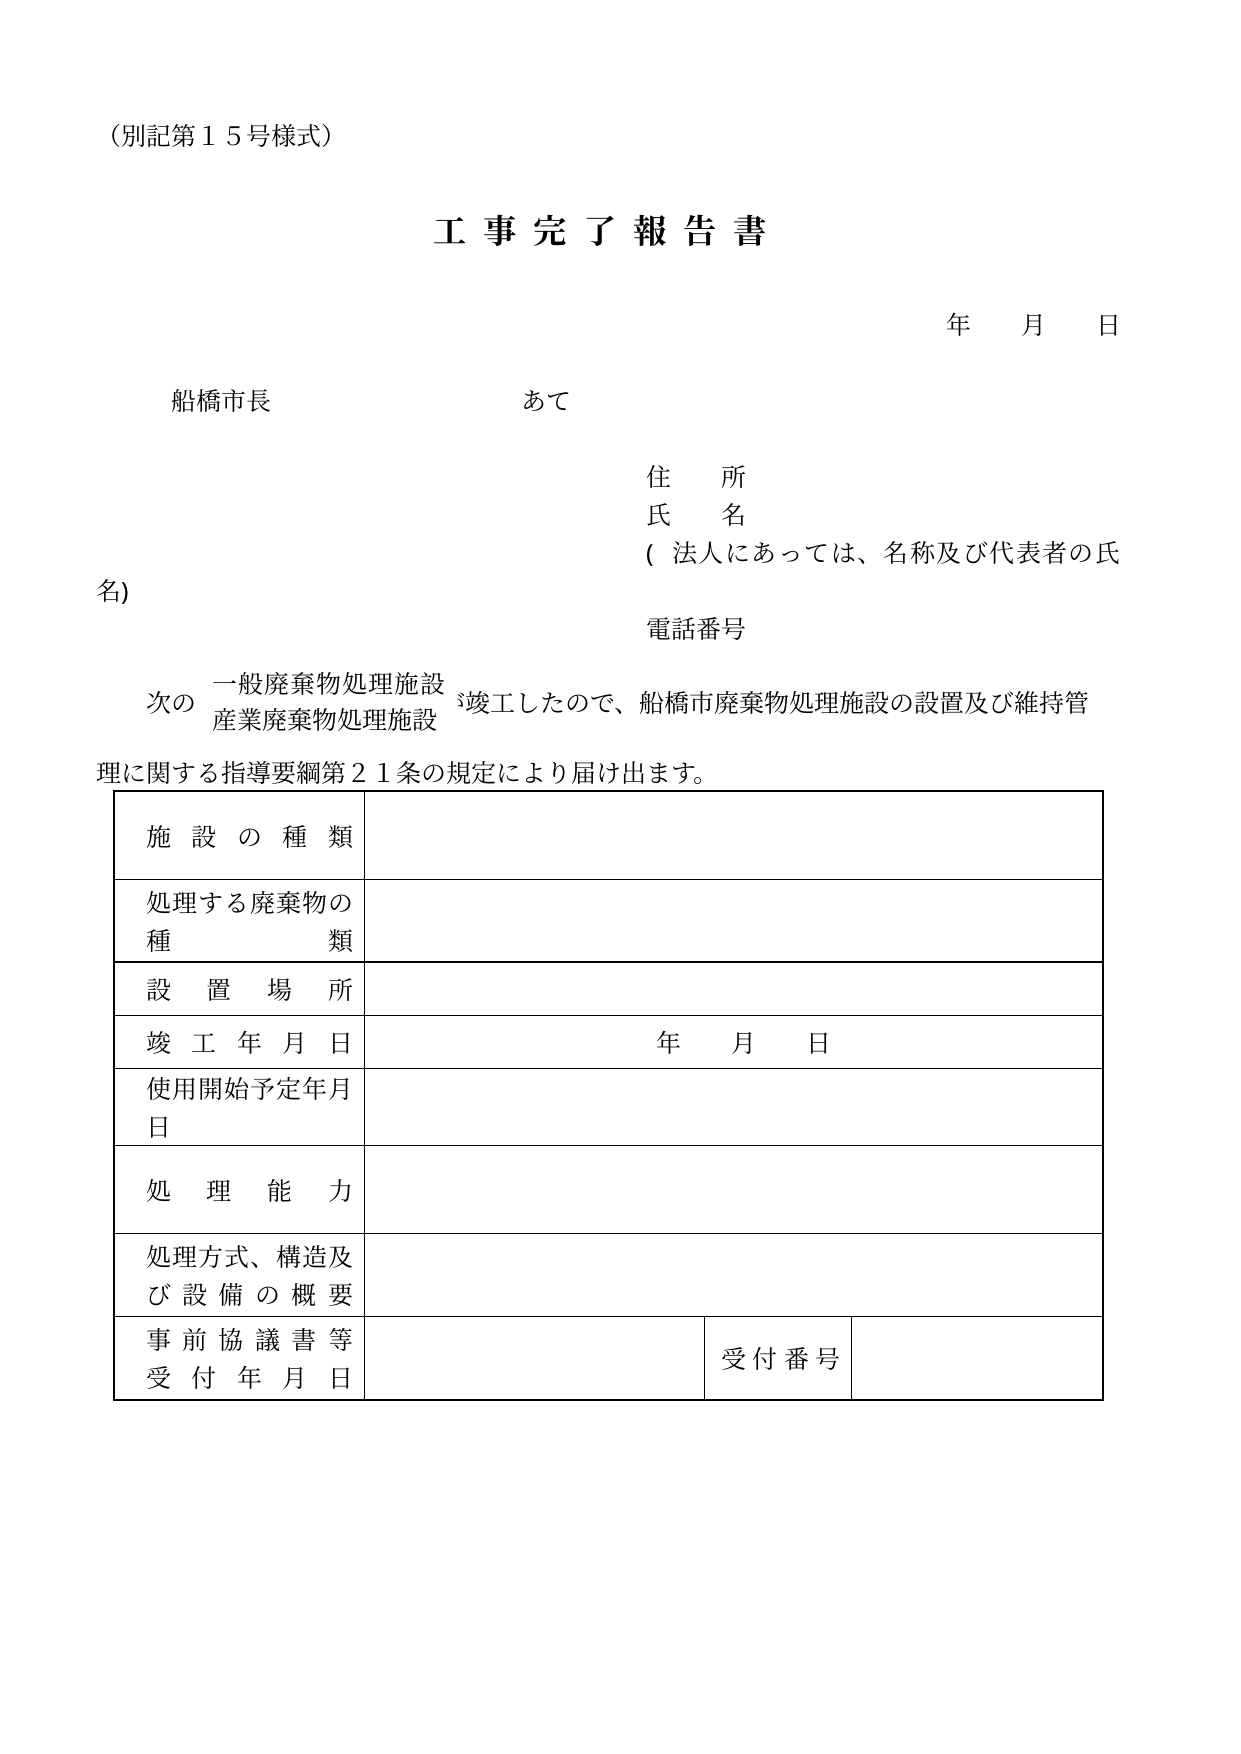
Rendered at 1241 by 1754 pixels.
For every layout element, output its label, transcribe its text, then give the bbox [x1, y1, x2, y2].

text 氏 名 [96, 494, 1121, 532]
table_cell 処理する廃棄物の 種類 [115, 880, 364, 961]
text 次の が竣工したので、船橋市廃棄物処理施設の設置及び維持管 [96, 684, 199, 720]
table_cell [365, 963, 1102, 1014]
table_cell 年 月 日 [365, 1016, 1102, 1068]
text 次の が竣工したので、船橋市廃棄物処理施設の設置及び維持管 [458, 684, 1121, 720]
text (法人にあっては、名称及び代表者の氏名) [96, 532, 1121, 608]
text 住 所 [96, 457, 1121, 494]
text 理に関する指導要綱第２１条の規定により届け出ます。 [96, 754, 1121, 790]
table_cell 竣工年月日 [115, 1016, 364, 1068]
table_cell [365, 1146, 1102, 1233]
table_cell [365, 1069, 1102, 1144]
table_cell 処理能力 [115, 1146, 364, 1233]
table_cell 使用開始予定年月日 [115, 1069, 364, 1144]
text 電話番号 [96, 608, 1121, 646]
table_cell [365, 880, 1102, 961]
table_cell [852, 1317, 1102, 1399]
table_header 施設の種類 [115, 792, 364, 879]
text 年 月 日 [96, 305, 1121, 343]
subtitle 工事完了報告書 [96, 191, 1121, 267]
table_cell [365, 1234, 1102, 1316]
table_cell 事前協議書等 受付年月日 [115, 1317, 364, 1399]
text （別記第１５号様式） [96, 115, 1121, 153]
table_cell 設置場所 [115, 963, 364, 1014]
table_cell [365, 1317, 704, 1399]
text 船橋市長 あて [96, 381, 1121, 419]
table_cell 処理方式、構造及び設備の概要 [115, 1234, 364, 1316]
table_header [365, 792, 1102, 879]
table_cell 受付番号 [705, 1317, 851, 1399]
